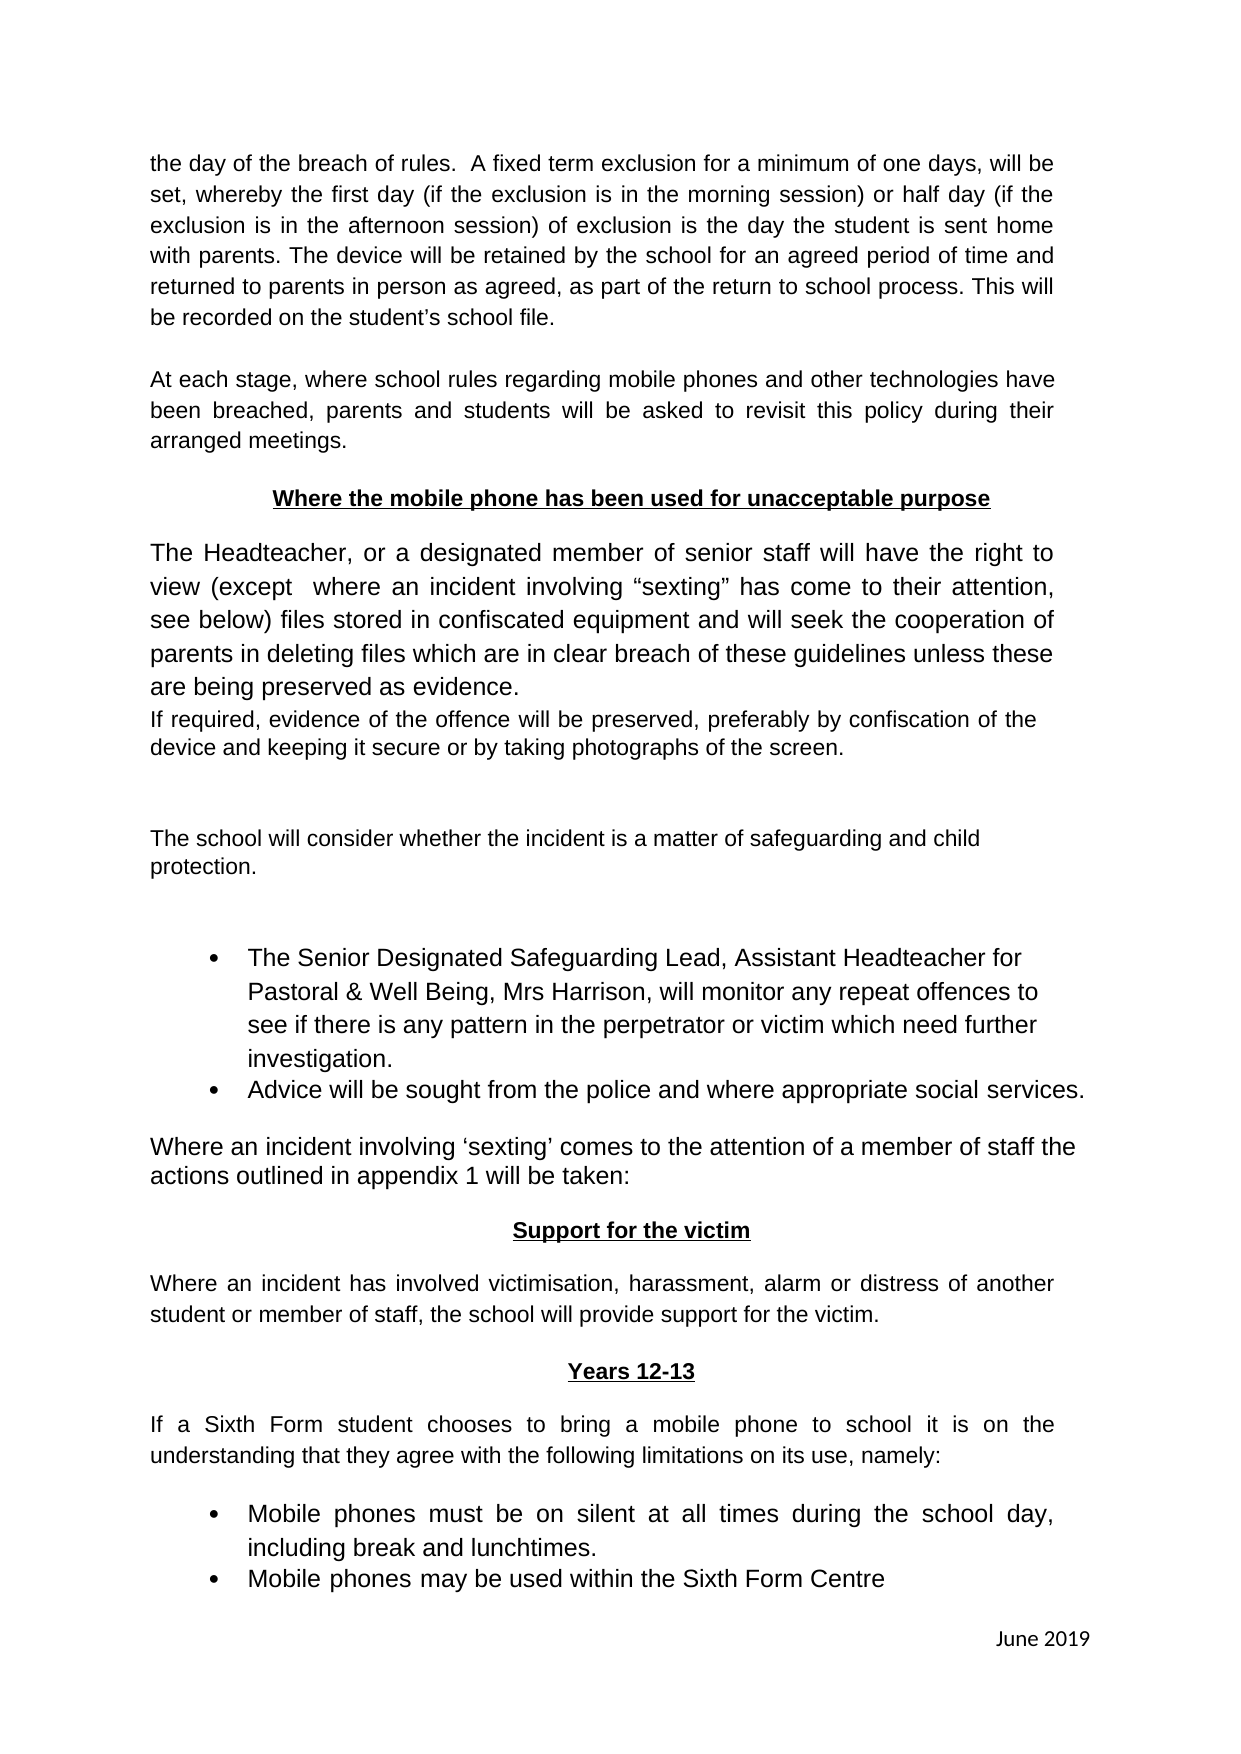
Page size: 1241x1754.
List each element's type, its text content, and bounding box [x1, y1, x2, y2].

list The Senior Designated Safeguarding Lead, Assistant Headteacher for Pastoral & Well Being, Mrs Harrison, will monitor any repeat offences to see if there is any pattern in the perpetrator or victim which need further investigation. [210, 943, 1056, 1073]
list Mobile phones must be on silent at all times during the school day, including break and lunchtimes. [210, 1499, 1056, 1562]
subtitle Where the mobile phone has been used for unacceptable purpose [172, 485, 1090, 511]
text Where an incident has involved victimisation, harassment, alarm or distress of another student or member of staff, the school will provide support for the victim. [150, 1270, 1056, 1327]
subtitle Support for the victim [172, 1217, 1090, 1244]
text The school will consider whether the incident is a matter of safeguarding and child protection. [150, 824, 1090, 879]
list Advice will be sought from the police and where appropriate social services. [210, 1077, 1090, 1104]
text Where an incident involving ‘sexting’ comes to the attention of a member of staff the actions outlined in appendix 1 will be taken: [150, 1132, 1090, 1190]
subtitle Years 12-13 [172, 1358, 1090, 1384]
list The Headteacher, or a designated member of senior staff will have the right to view (except where an incident involving “sexting” has come to their attention, see below) files stored in confiscated equipment and will seek the cooperation of parents in deleting files which are in clear breach of these guidelines unless these are being preserved as evidence. [112, 538, 1056, 701]
list Mobile phones may be used within the Sixth Form Centre [210, 1566, 1090, 1593]
text At each stage, where school rules regarding mobile phones and other technologies have been breached, parents and students will be asked to revisit this policy during their arranged meetings. [150, 366, 1056, 454]
text If required, evidence of the offence will be preserved, preferably by confiscation of the device and keeping it secure or by taking photographs of the screen. [150, 706, 1090, 761]
text If a Sixth Form student chooses to bring a mobile phone to school it is on the understanding that they agree with the following limitations on its use, namely: [150, 1411, 1056, 1468]
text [150, 150, 1056, 331]
